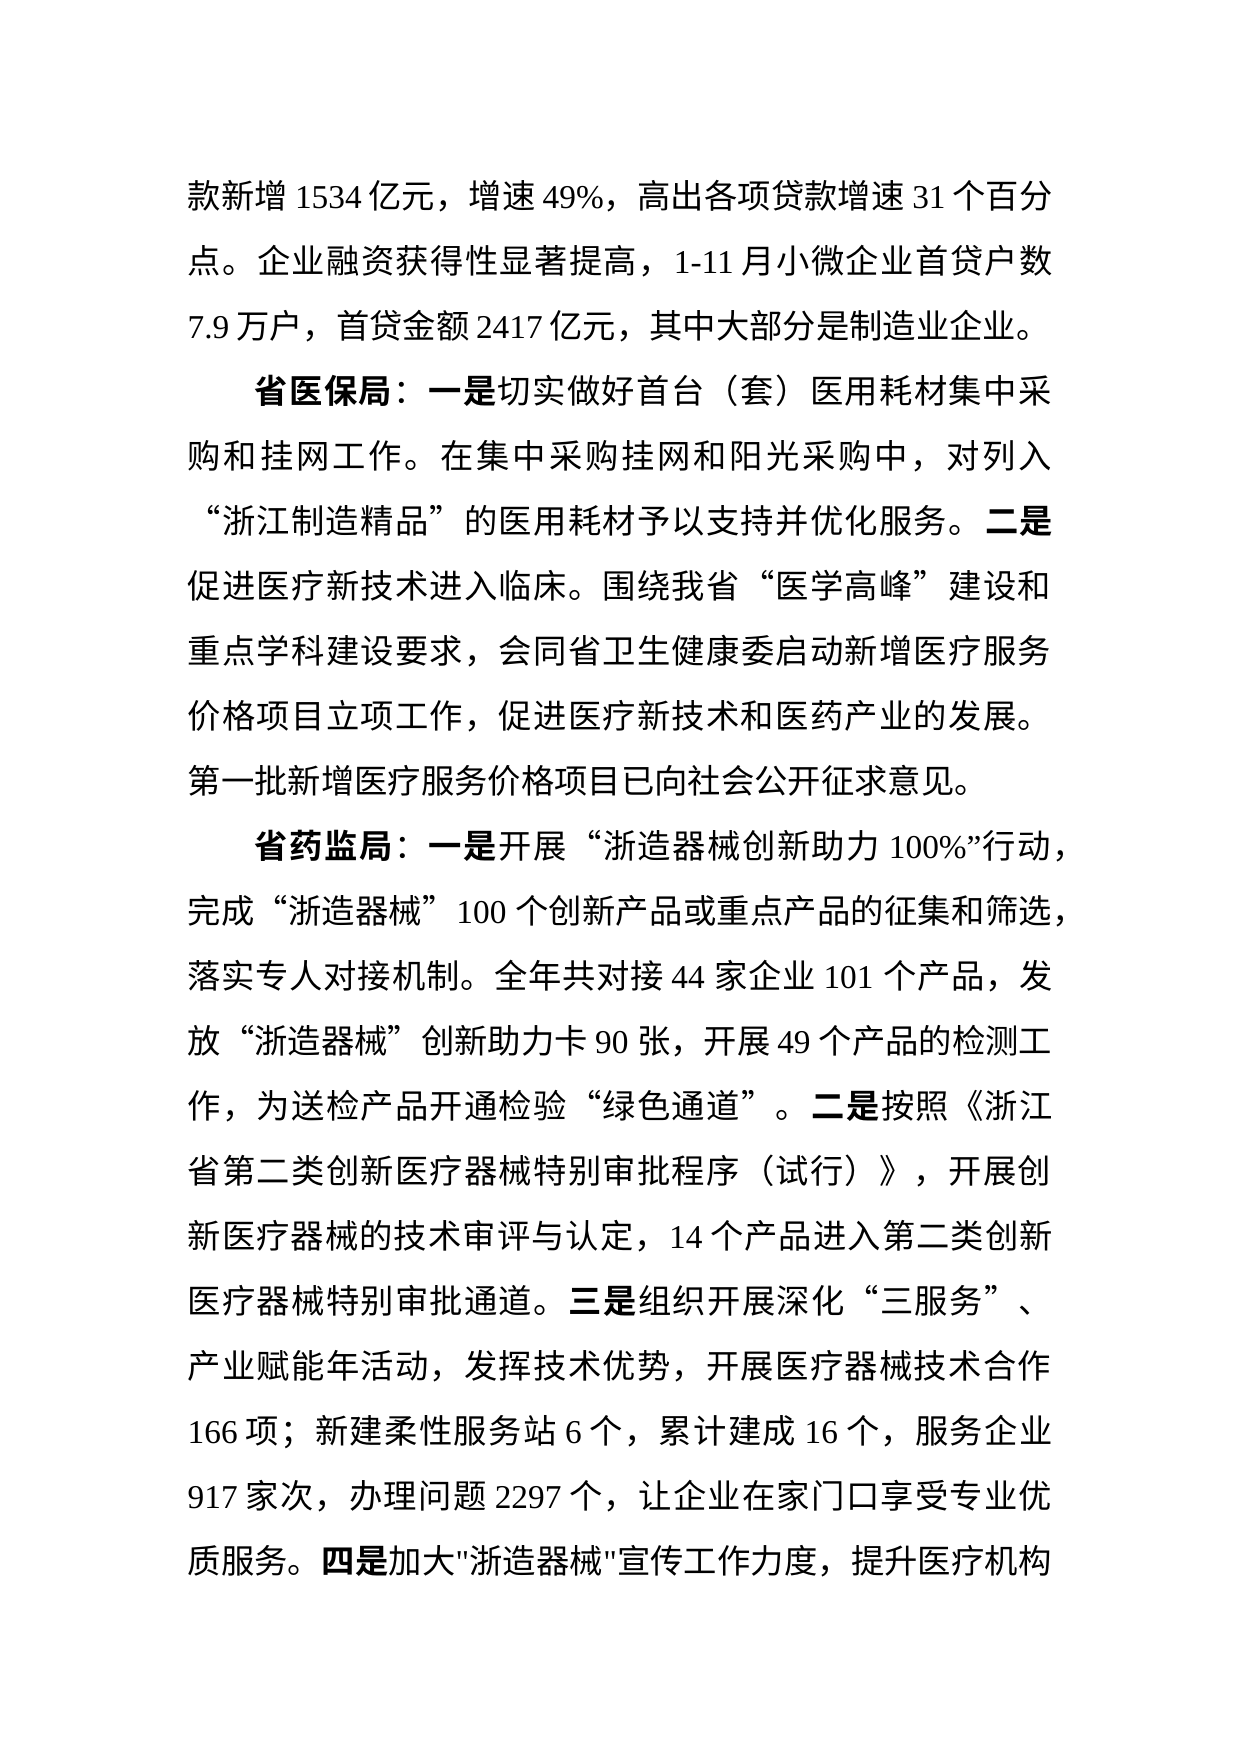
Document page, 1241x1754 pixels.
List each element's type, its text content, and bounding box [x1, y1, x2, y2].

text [187, 812, 1053, 1592]
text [187, 162, 1053, 357]
text 省医保局：一是切实做好首台（套）医用耗材集中采购和挂网工作。在集中采购挂网和阳光采购中，对列入“浙江制造精品”的医用耗材予以支持并优化服务。二是促进医疗新技术进入临床。围绕我省“医学高峰”建设和重点学科建设要求，会同省卫生健康委启动新增医疗服务价格项目立项工作，促进医疗新技术和医药产业的发展。第一批新增医疗服务价格项目已向社会公开征求意见。 [187, 357, 1053, 812]
